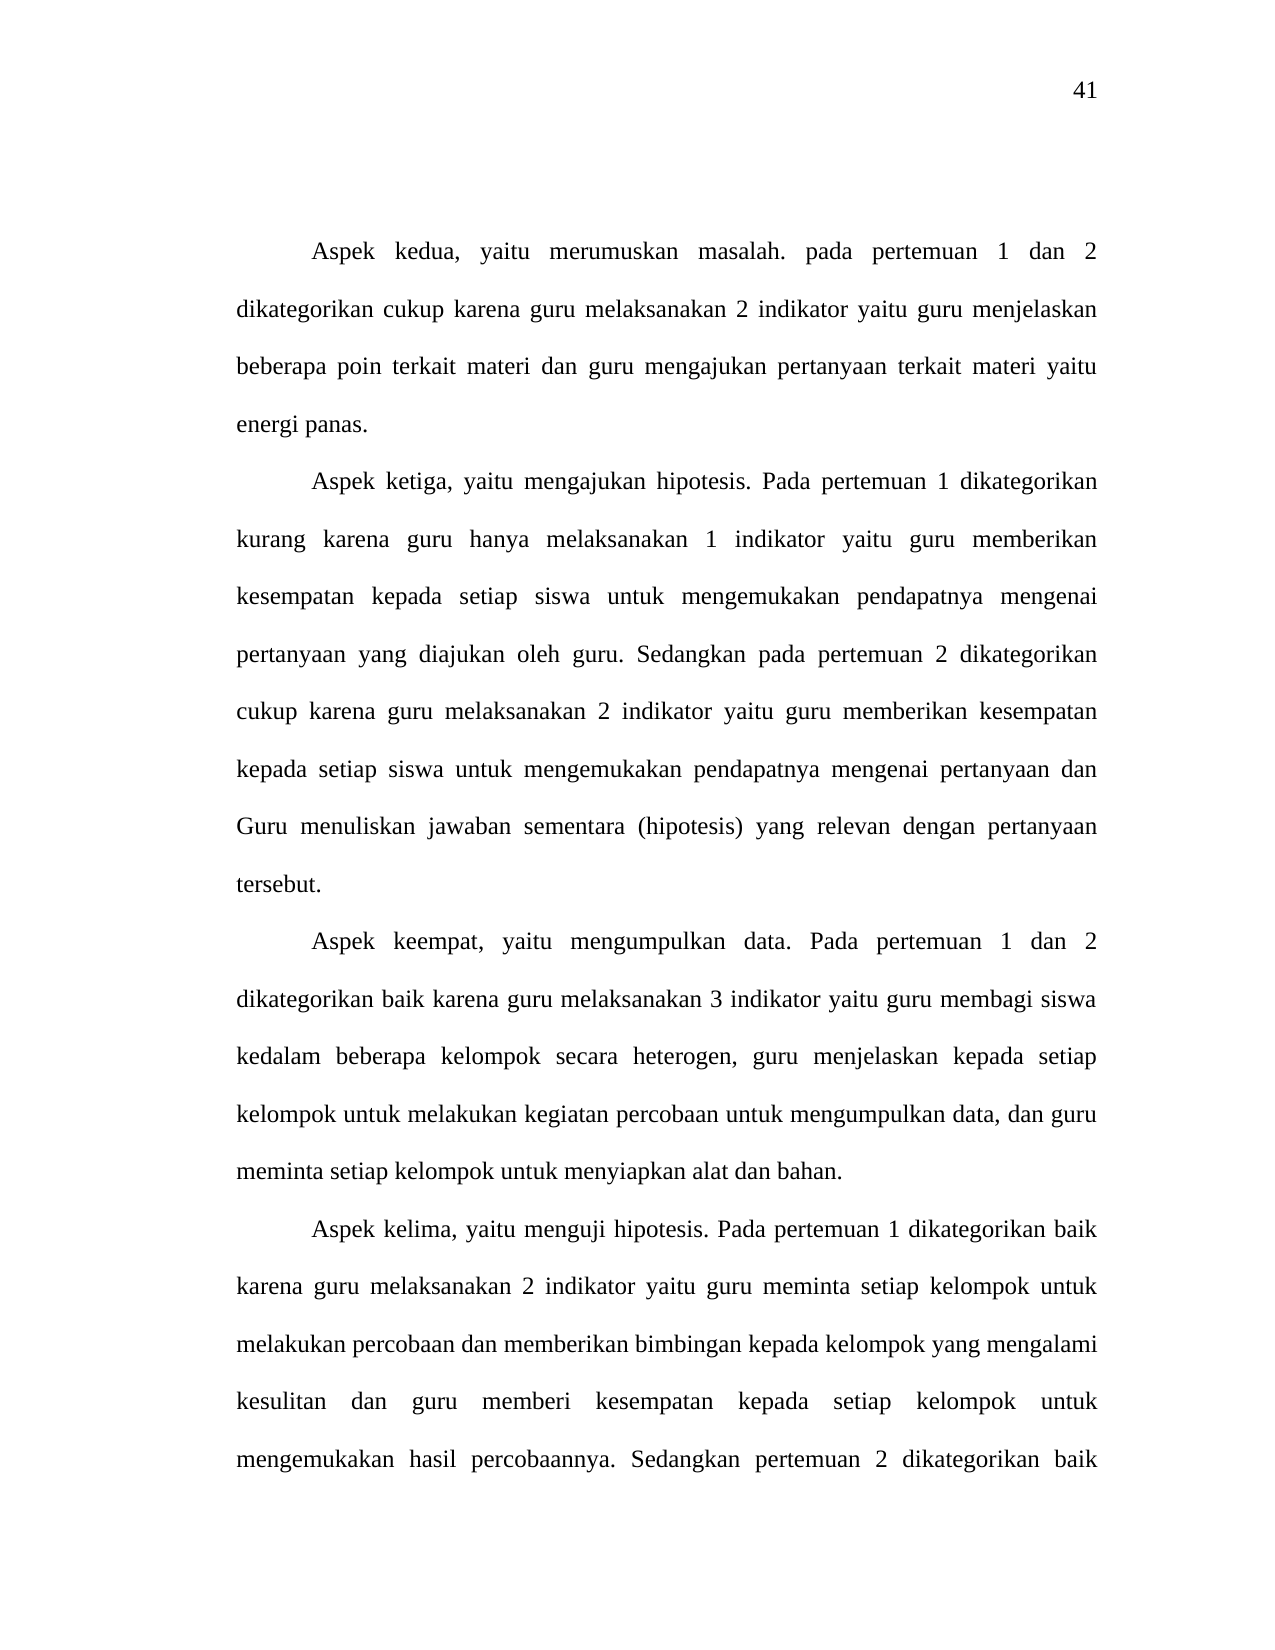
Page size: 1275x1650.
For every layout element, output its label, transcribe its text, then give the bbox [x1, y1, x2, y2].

list Aspek ketiga, yaitu mengajukan hipotesis. Pada pertemuan 1 dikategorikan kurang karena guru hanya melaksanakan 1 indikator yaitu guru memberikan kesempatan kepada setiap siswa untuk mengemukakan pendapatnya mengenai pertanyaan yang diajukan oleh guru. Sedangkan pada pertemuan 2 dikategorikan cukup karena guru melaksanakan 2 indikator yaitu guru memberikan kesempatan kepada setiap siswa untuk mengemukakan pendapatnya mengenai pertanyaan dan Guru menuliskan jawaban sementara (hipotesis) yang relevan dengan pertanyaan tersebut. [236, 466, 1098, 897]
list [236, 1214, 1098, 1472]
list Aspek keempat, yaitu mengumpulkan data. Pada pertemuan 1 dan 2 dikategorikan baik karena guru melaksanakan 3 indikator yaitu guru membagi siswa kedalam beberapa kelompok secara heterogen, guru menjelaskan kepada setiap kelompok untuk melakukan kegiatan percobaan untuk mengumpulkan data, dan guru meminta setiap kelompok untuk menyiapkan alat dan bahan. [236, 926, 1098, 1185]
list Aspek kedua, yaitu merumuskan masalah. pada pertemuan 1 dan 2 dikategorikan cukup karena guru melaksanakan 2 indikator yaitu guru menjelaskan beberapa poin terkait materi dan guru mengajukan pertanyaan terkait materi yaitu energi panas. [236, 236, 1098, 437]
